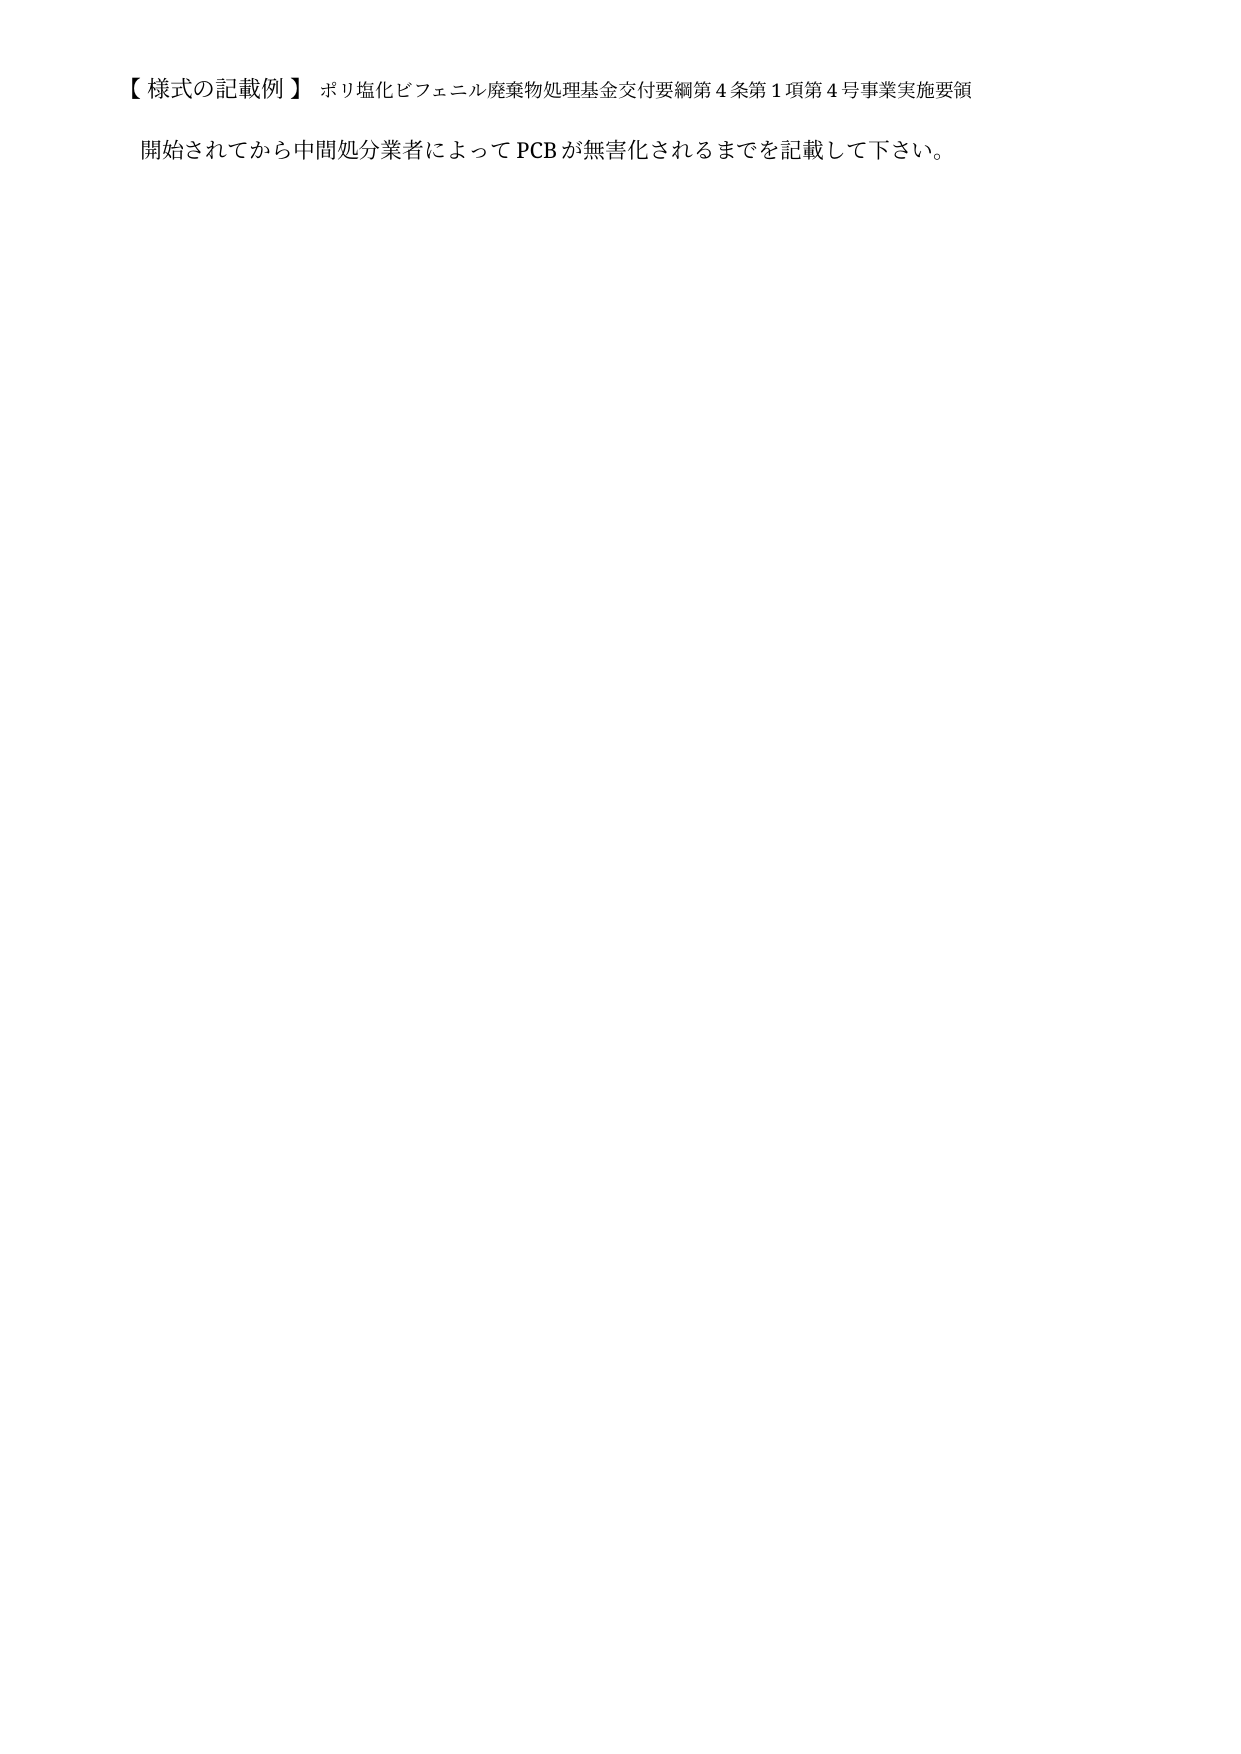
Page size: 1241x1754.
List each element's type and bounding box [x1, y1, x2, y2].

text [118, 118, 1122, 179]
